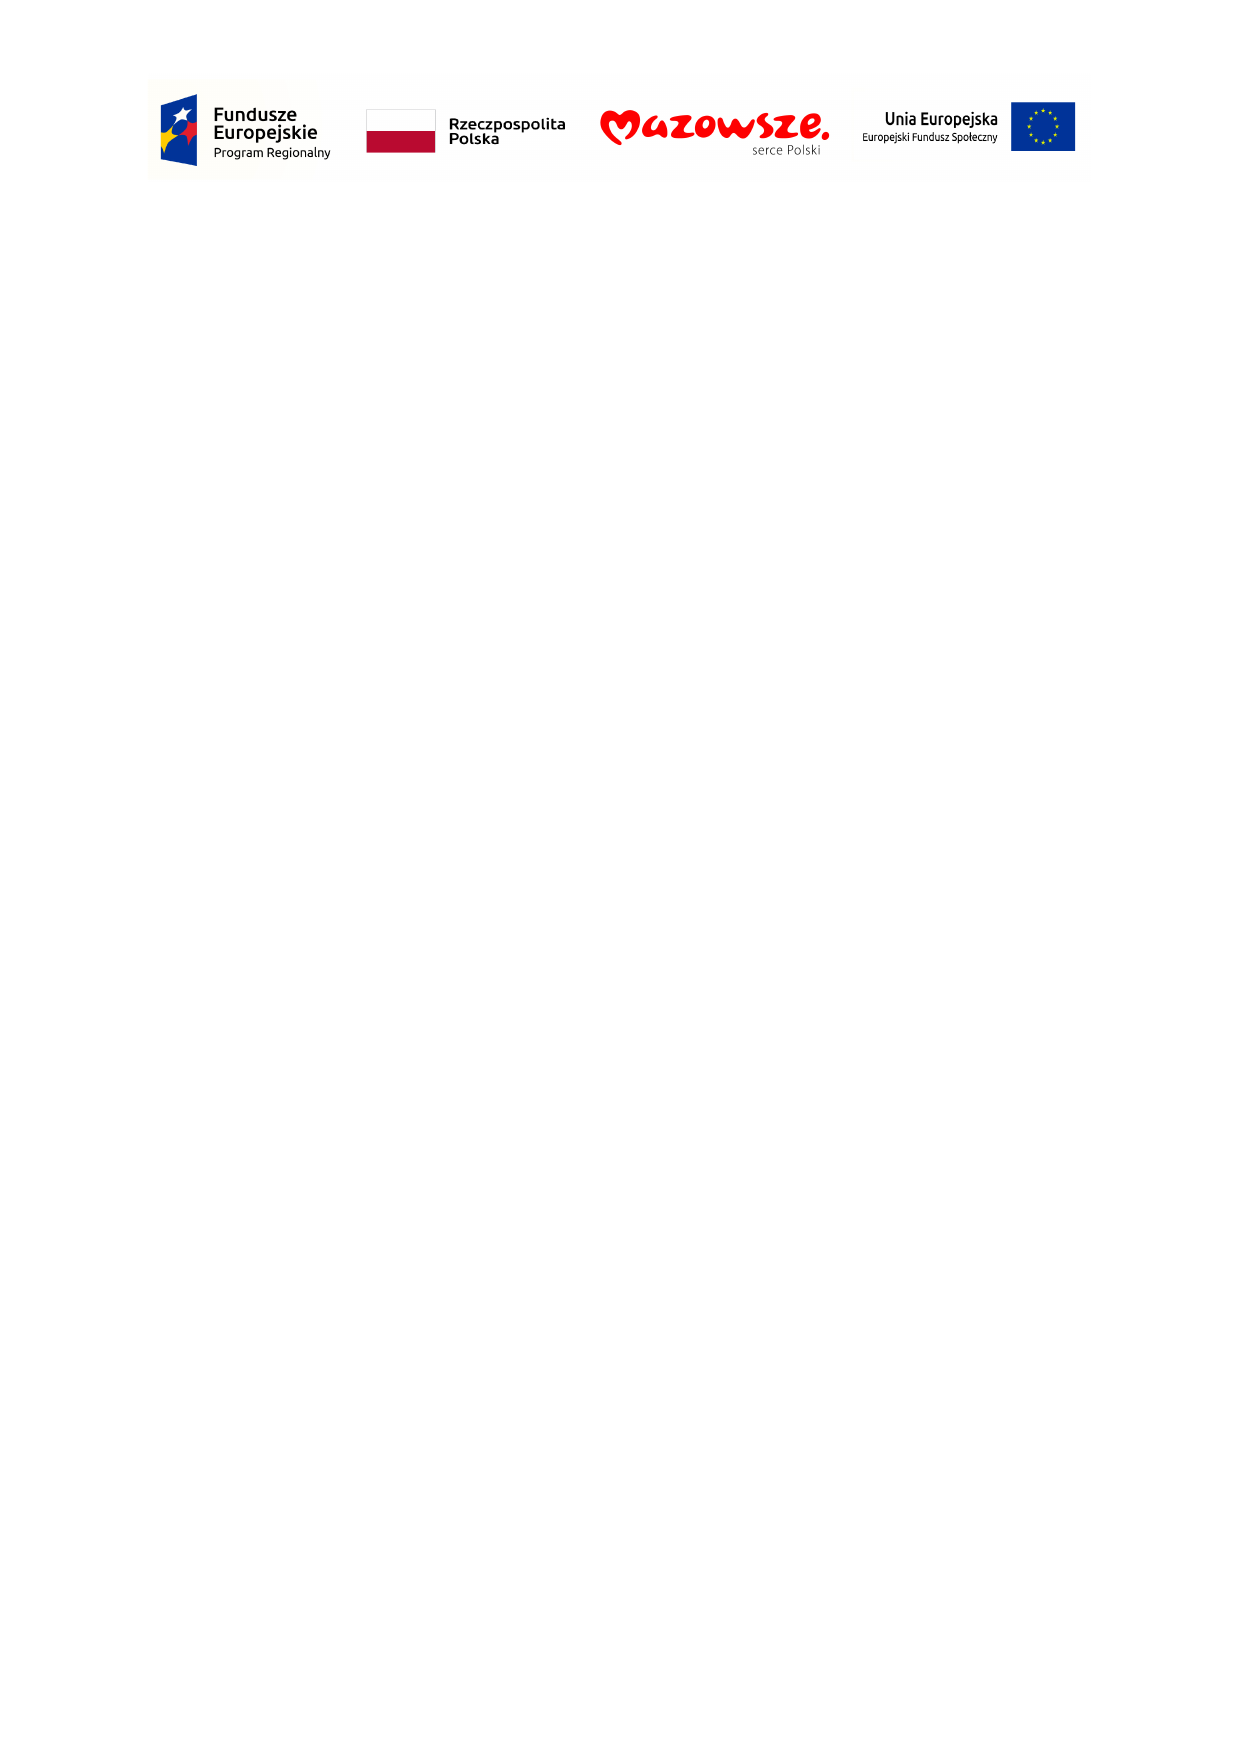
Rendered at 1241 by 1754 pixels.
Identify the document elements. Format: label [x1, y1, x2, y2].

picture [147, 73, 1092, 182]
